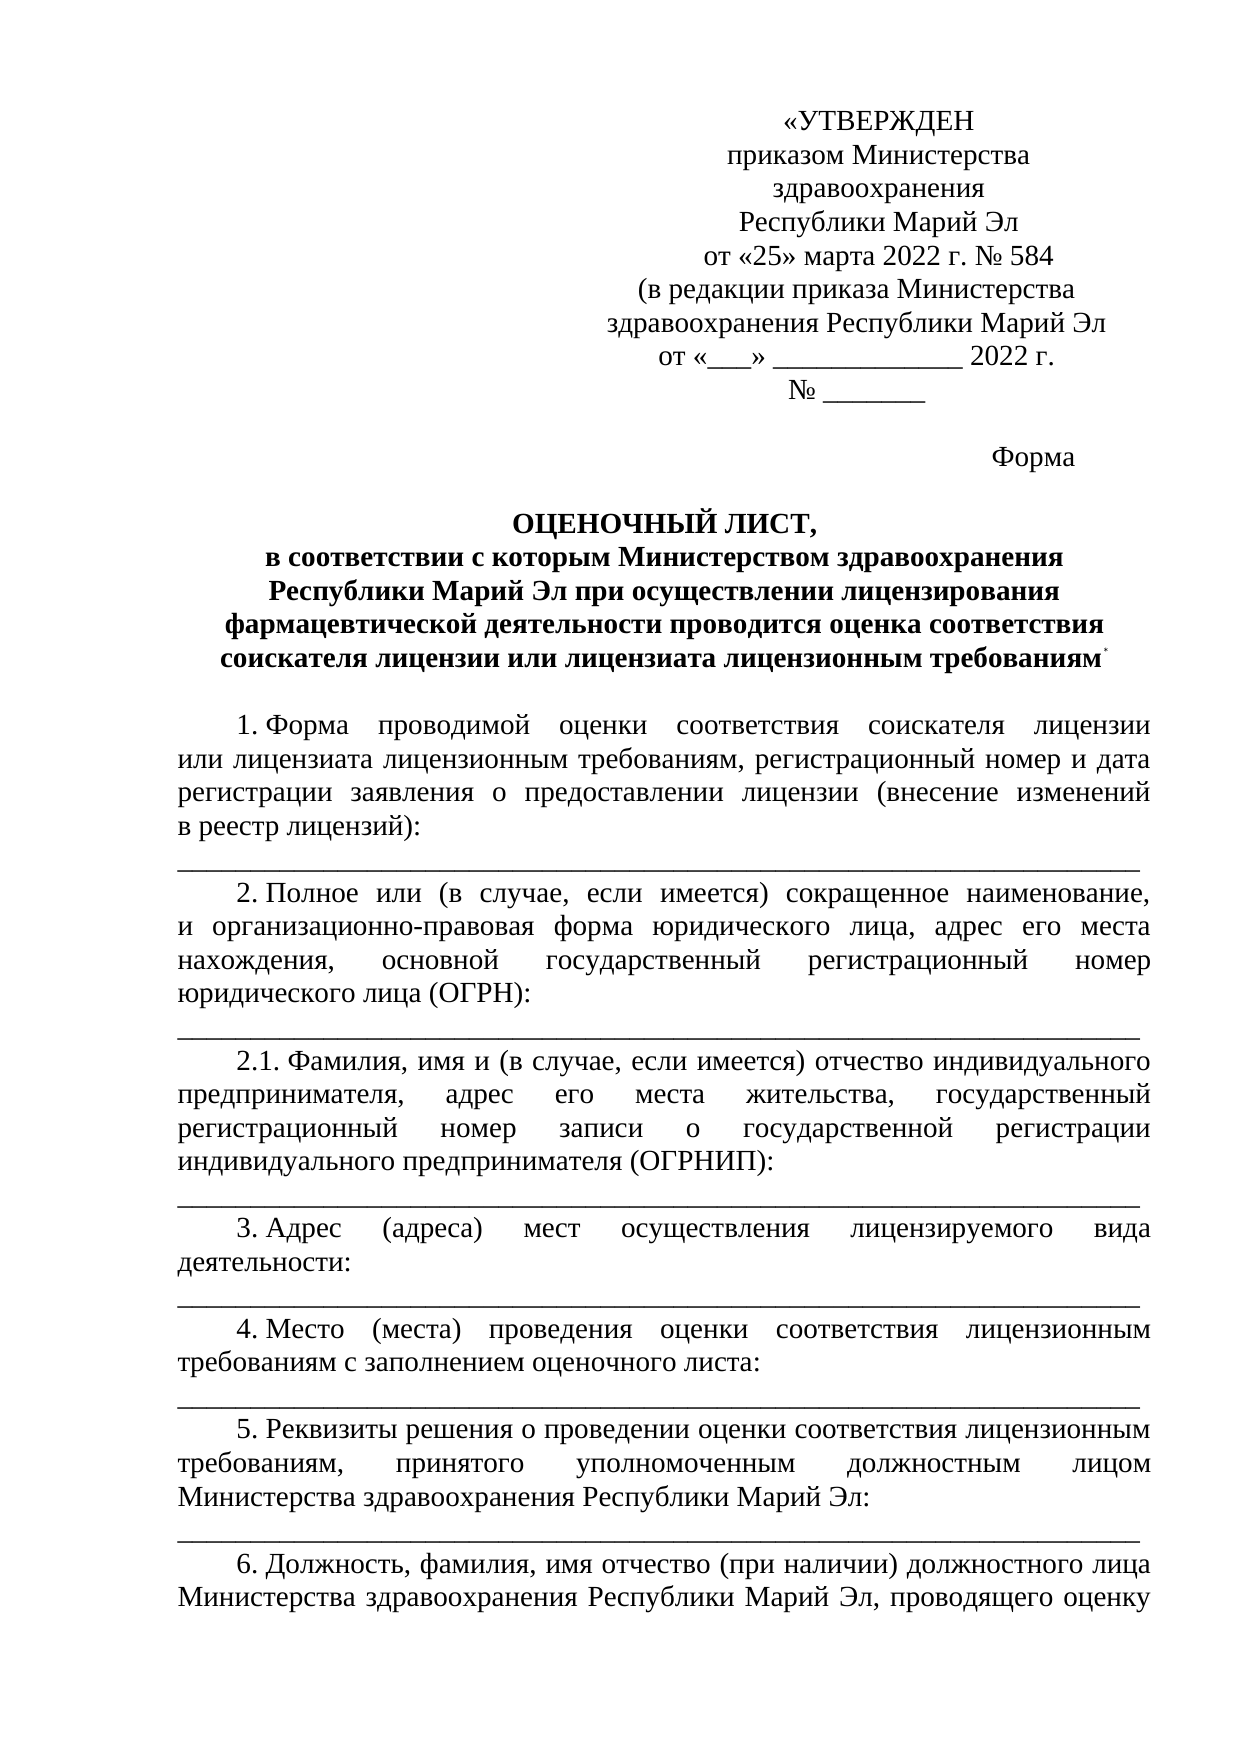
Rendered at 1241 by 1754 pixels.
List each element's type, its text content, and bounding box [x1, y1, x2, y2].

text 2.1. Фамилия, имя и (в случае, если имеется) отчество индивидуального предпринимателя, адрес его места жительства, государственный регистрационный номер записи о государственной регистрации индивидуального предпринимателя (ОГРНИП): [177, 1043, 1152, 1177]
text 4. Место (места) проведения оценки соответствия лицензионным требованиям с заполнением оценочного листа: [177, 1311, 1152, 1378]
text 2. Полное или (в случае, если имеется) сокращенное наименование, и организационно-правовая форма юридического лица, адрес его места нахождения, основной государственный регистрационный номер юридического лица (ОГРН): [177, 875, 1152, 1009]
text ОЦЕНОЧНЫЙ ЛИСТ, [177, 506, 1152, 539]
text 5. Реквизиты решения о проведении оценки соответствия лицензионным требованиям, принятого уполномоченным должностным лицом Министерства здравоохранения Республики Марий Эл: [177, 1412, 1152, 1512]
text от «25» марта 2022 г. № 584 [605, 238, 1152, 271]
text Форма [841, 439, 1152, 472]
text (в редакции приказа Министерства здравоохранения Республики Марий Эл от «___» _____________ 2022 г. № _______ [605, 271, 1107, 405]
text __________________________________________________________________ [177, 841, 1152, 875]
text __________________________________________________________________ [177, 1378, 1152, 1412]
text __________________________________________________________________ [177, 1177, 1152, 1210]
text в соответствии с которым Министерством здравоохранения [177, 539, 1152, 573]
text приказом Министерства здравоохранения Республики Марий Эл [605, 137, 1152, 238]
text __________________________________________________________________ [177, 1009, 1152, 1043]
text __________________________________________________________________ [177, 1512, 1152, 1546]
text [177, 1546, 1152, 1613]
text __________________________________________________________________ [177, 1277, 1152, 1311]
text «УТВЕРЖДЕН [605, 103, 1152, 137]
text 1. Форма проводимой оценки соответствия соискателя лицензии или лицензиата лицензионным требованиям, регистрационный номер и дата регистрации заявления о предоставлении лицензии (внесение изменений в реестр лицензий): [177, 707, 1152, 841]
text 3. Адрес (адреса) мест осуществления лицензируемого вида деятельности: [177, 1210, 1152, 1277]
text Республики Марий Эл при осуществлении лицензирования фармацевтической деятельности проводится оценка соответствия соискателя лицензии или лицензиата лицензионным требованиям [177, 573, 1152, 674]
